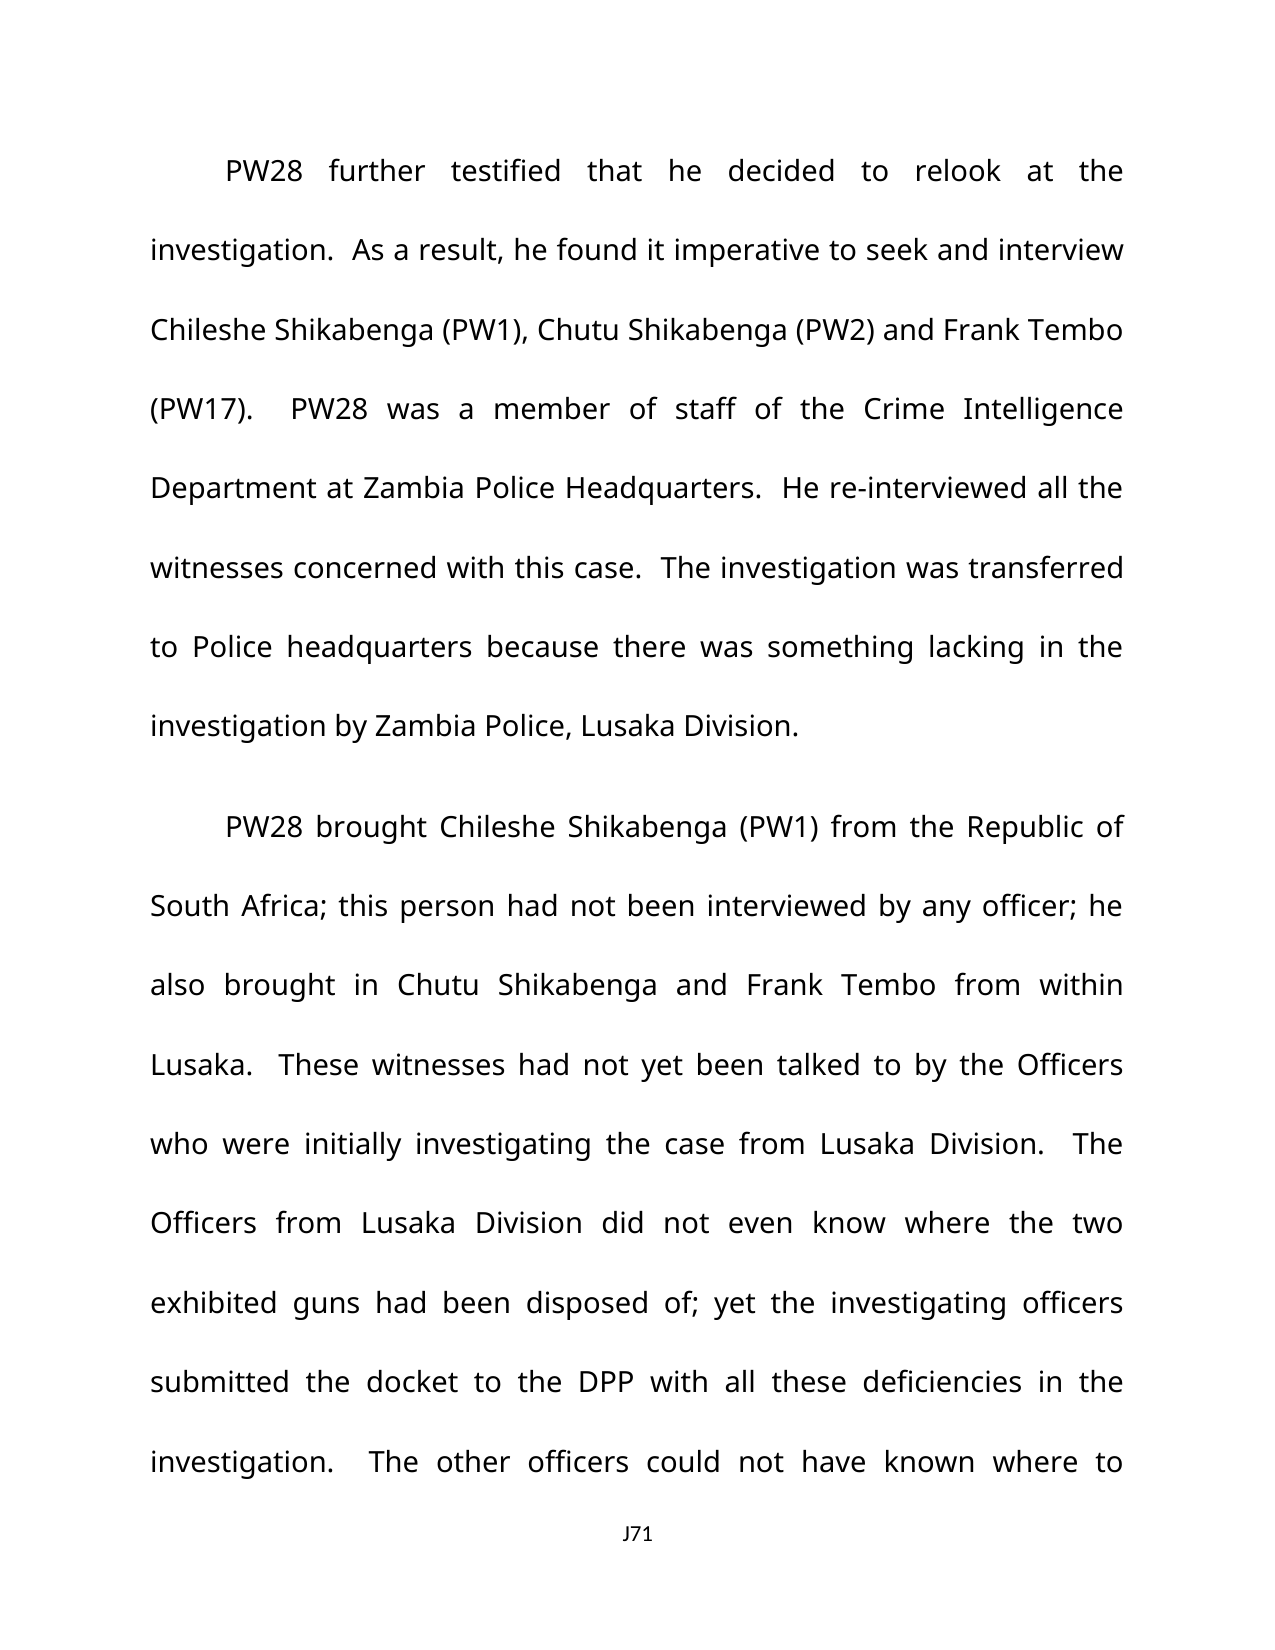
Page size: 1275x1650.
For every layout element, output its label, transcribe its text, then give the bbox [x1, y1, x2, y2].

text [150, 806, 1125, 1481]
text PW28 further testified that he decided to relook at the investigation. As a result, he found it imperative to seek and interview Chileshe Shikabenga (PW1), Chutu Shikabenga (PW2) and Frank Tembo (PW17). PW28 was a member of staff of the Crime Intelligence Department at Zambia Police Headquarters. He re-interviewed all the witnesses concerned with this case. The investigation was transferred to Police headquarters because there was something lacking in the investigation by Zambia Police, Lusaka Division. [150, 150, 1125, 745]
